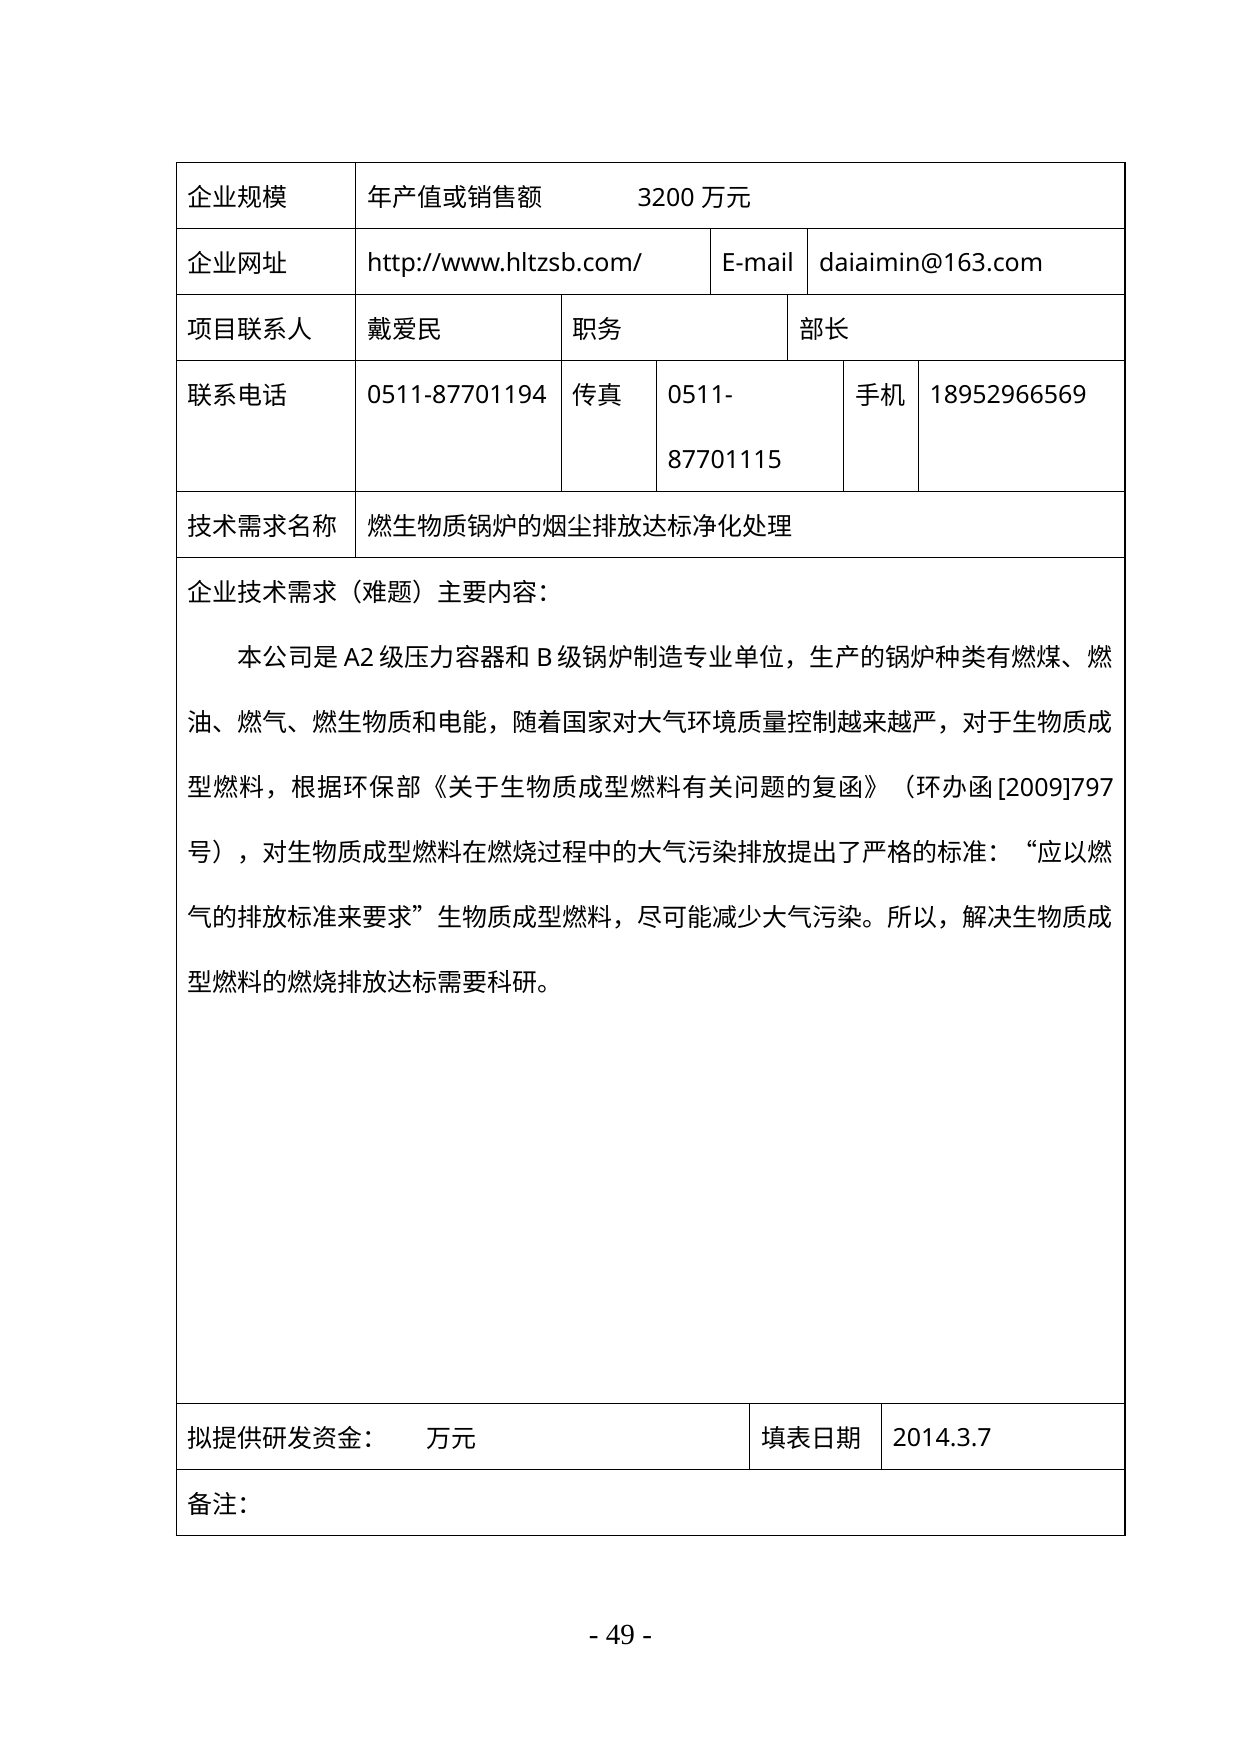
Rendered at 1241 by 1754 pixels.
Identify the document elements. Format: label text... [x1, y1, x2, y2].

table_cell 燃生物质锅炉的烟尘排放达标净化处理 [356, 492, 1124, 557]
table_cell 0511-87701115 [657, 361, 843, 491]
table_cell 戴爱民 [356, 295, 561, 360]
table_cell 企业网址 [177, 229, 355, 294]
table_cell 年产值或销售额 3200 万元 [356, 163, 1124, 228]
table_cell 填表日期 [750, 1404, 881, 1469]
table_cell 0511-87701194 [356, 361, 561, 491]
table_cell 拟提供研发资金： 万元 [177, 1404, 749, 1469]
table_cell 技术需求名称 [177, 492, 355, 557]
table_cell 企业技术需求（难题）主要内容： 本公司是A2级压力容器和B级锅炉制造专业单位，生产的锅炉种类有燃煤、燃油、燃气、燃生物质和电能，随着国家对大气环境质量控制越来越严，对于生物质成型燃料，根据环保部《关于生物质成型燃料有关问题的复函》（环办函[2009]797号），对生物质成型燃料在燃烧过程中的大气污染排放提出了严格的标准：“应以燃气的排放标准来要求”生物质成型燃料，尽可能减少大气污染。所以，解决生物质成型燃料的燃烧排放达标需要科研。 [177, 558, 1124, 1403]
table_cell daiaimin@163.com [808, 229, 1124, 294]
table_cell 联系电话 [177, 361, 355, 491]
table_cell 部长 [788, 295, 1124, 360]
table_cell 传真 [562, 361, 656, 491]
table_cell 2014.3.7 [882, 1404, 1124, 1469]
table_cell http://www.hltzsb.com/ [356, 229, 710, 294]
table_cell 职务 [562, 295, 787, 360]
table_cell 企业规模 [177, 163, 355, 228]
table_cell 项目联系人 [177, 295, 355, 360]
table_cell 手机 [844, 361, 918, 491]
table_cell E-mail [711, 229, 807, 294]
table_cell 18952966569 [919, 361, 1124, 491]
table_cell 备注： [177, 1470, 1124, 1535]
